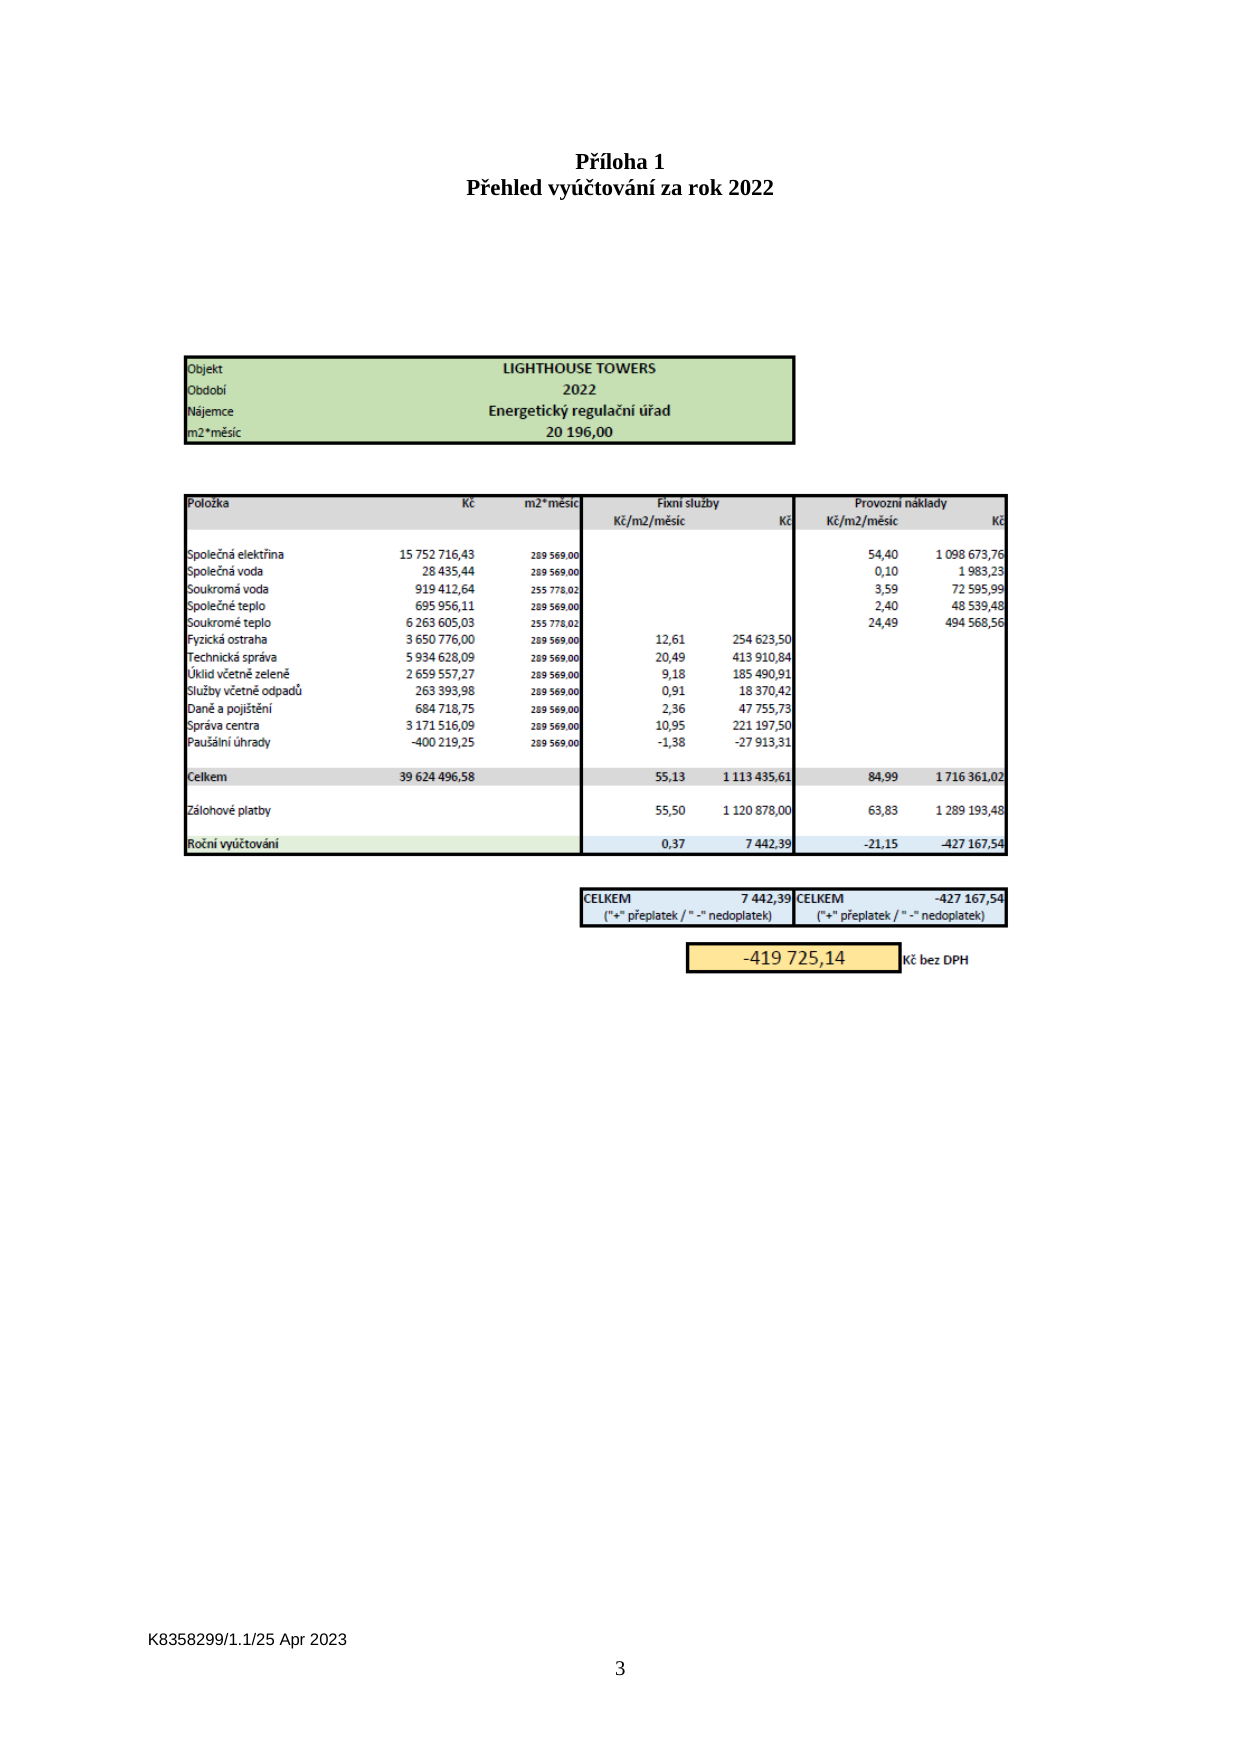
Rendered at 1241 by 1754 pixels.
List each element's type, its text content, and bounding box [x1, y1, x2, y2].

text Příloha 1 [148, 148, 1092, 174]
text Přehled vyúčtování za rok 2022 [148, 174, 1092, 200]
picture [147, 332, 1093, 1017]
